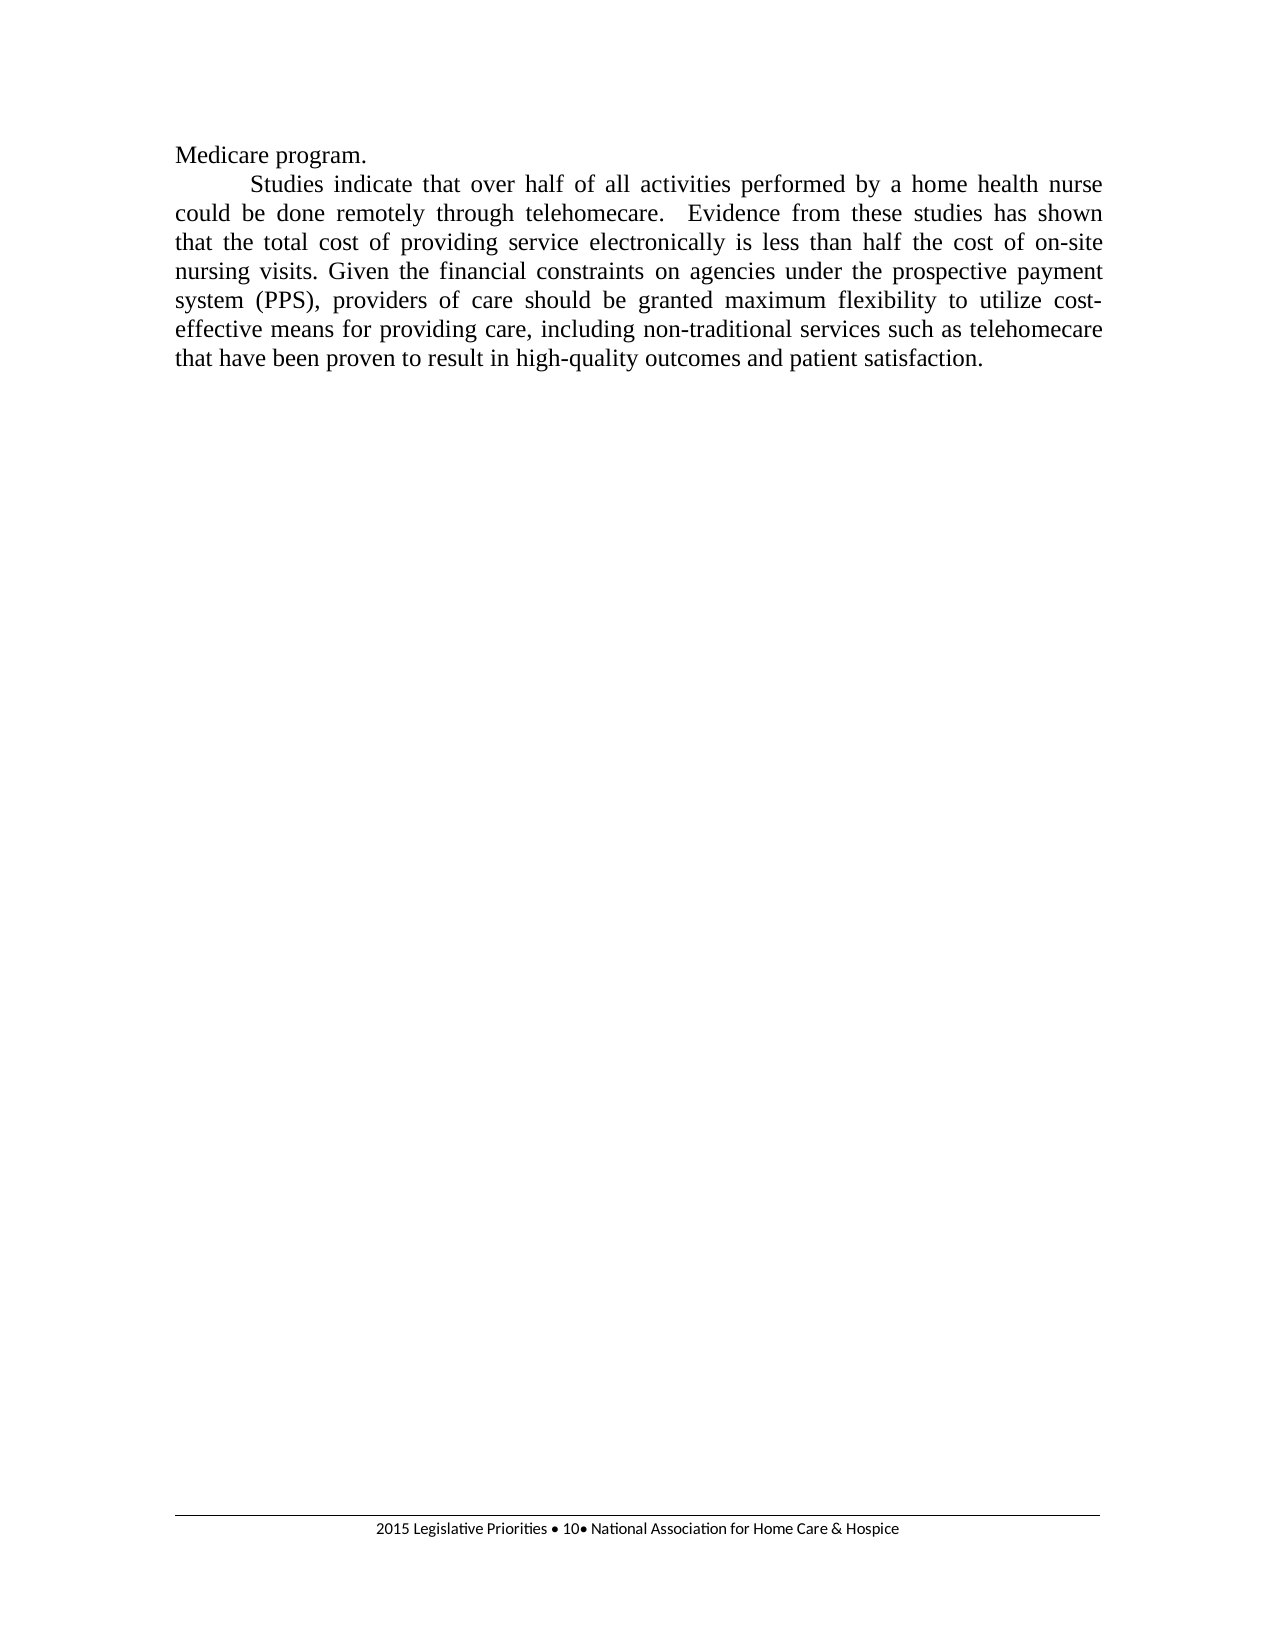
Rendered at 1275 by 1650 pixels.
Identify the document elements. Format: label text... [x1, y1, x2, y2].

text Studies indicate that over half of all activities performed by a home health nurse could be done remotely through telehomecare. Evidence from these studies has shown that the total cost of providing service electronically is less than half the cost of on-site nursing visits. Given the financial constraints on agencies under the prospective payment system (PPS), providers of care should be granted maximum flexibility to utilize cost- effective means for providing care, including non-traditional services such as telehomecare that have been proven to result in high-quality outcomes and patient satisfaction. [175, 169, 1103, 372]
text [175, 139, 1103, 169]
